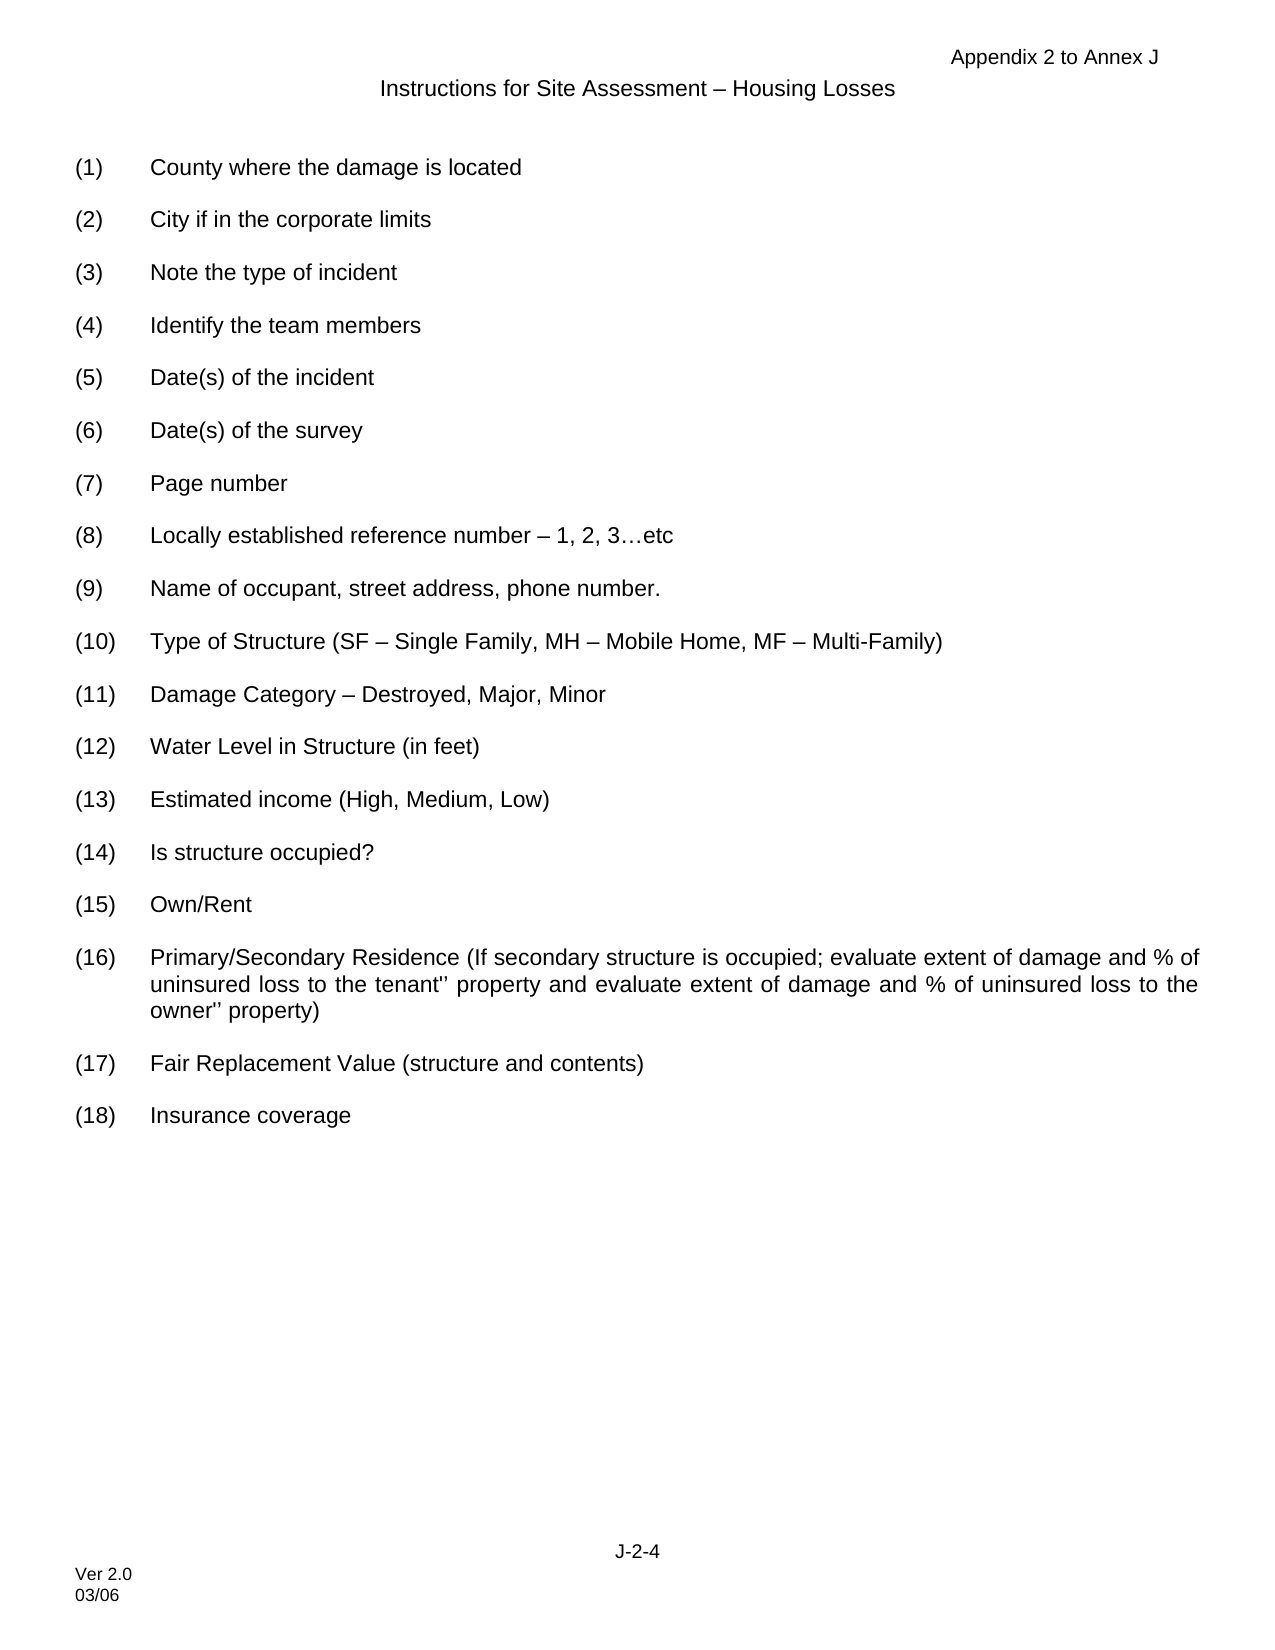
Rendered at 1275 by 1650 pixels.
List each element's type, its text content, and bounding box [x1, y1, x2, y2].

text (6) Date(s) of the survey [75, 417, 1200, 443]
text (17) Fair Replacement Value (structure and contents) [75, 1049, 1200, 1076]
text (4) Identify the team members [75, 312, 1200, 338]
text (13) Estimated income (High, Medium, Low) [75, 786, 1200, 812]
text (8) Locally established reference number – 1, 2, 3…etc [75, 522, 1200, 549]
text (12) Water Level in Structure (in feet) [75, 733, 1200, 760]
text (14) Is structure occupied? [75, 839, 1200, 865]
text (1) County where the damage is located [75, 153, 1200, 180]
text (7) Page number [75, 470, 1200, 496]
text Instructions for Site Assessment – Housing Losses [75, 74, 1200, 101]
text (3) Note the type of incident [75, 259, 1200, 285]
text (15) Own/Rent [75, 891, 1200, 918]
text (5) Date(s) of the incident [75, 364, 1200, 391]
text (10) Type of Structure (SF – Single Family, MH – Mobile Home, MF – Multi-Family) [75, 628, 1200, 654]
text (11) Damage Category – Destroyed, Major, Minor [75, 681, 1200, 707]
text (2) City if in the corporate limits [75, 206, 1200, 233]
text (16) Primary/Secondary Residence (If secondary structure is occupied; evaluate extent of damage and % of uninsured loss to the tenant'’ property and evaluate extent of damage and % of uninsured loss to the owner'’ property) [75, 944, 1200, 1023]
text (9) Name of occupant, street address, phone number. [75, 575, 1200, 602]
text (18) Insurance coverage [75, 1102, 1200, 1129]
